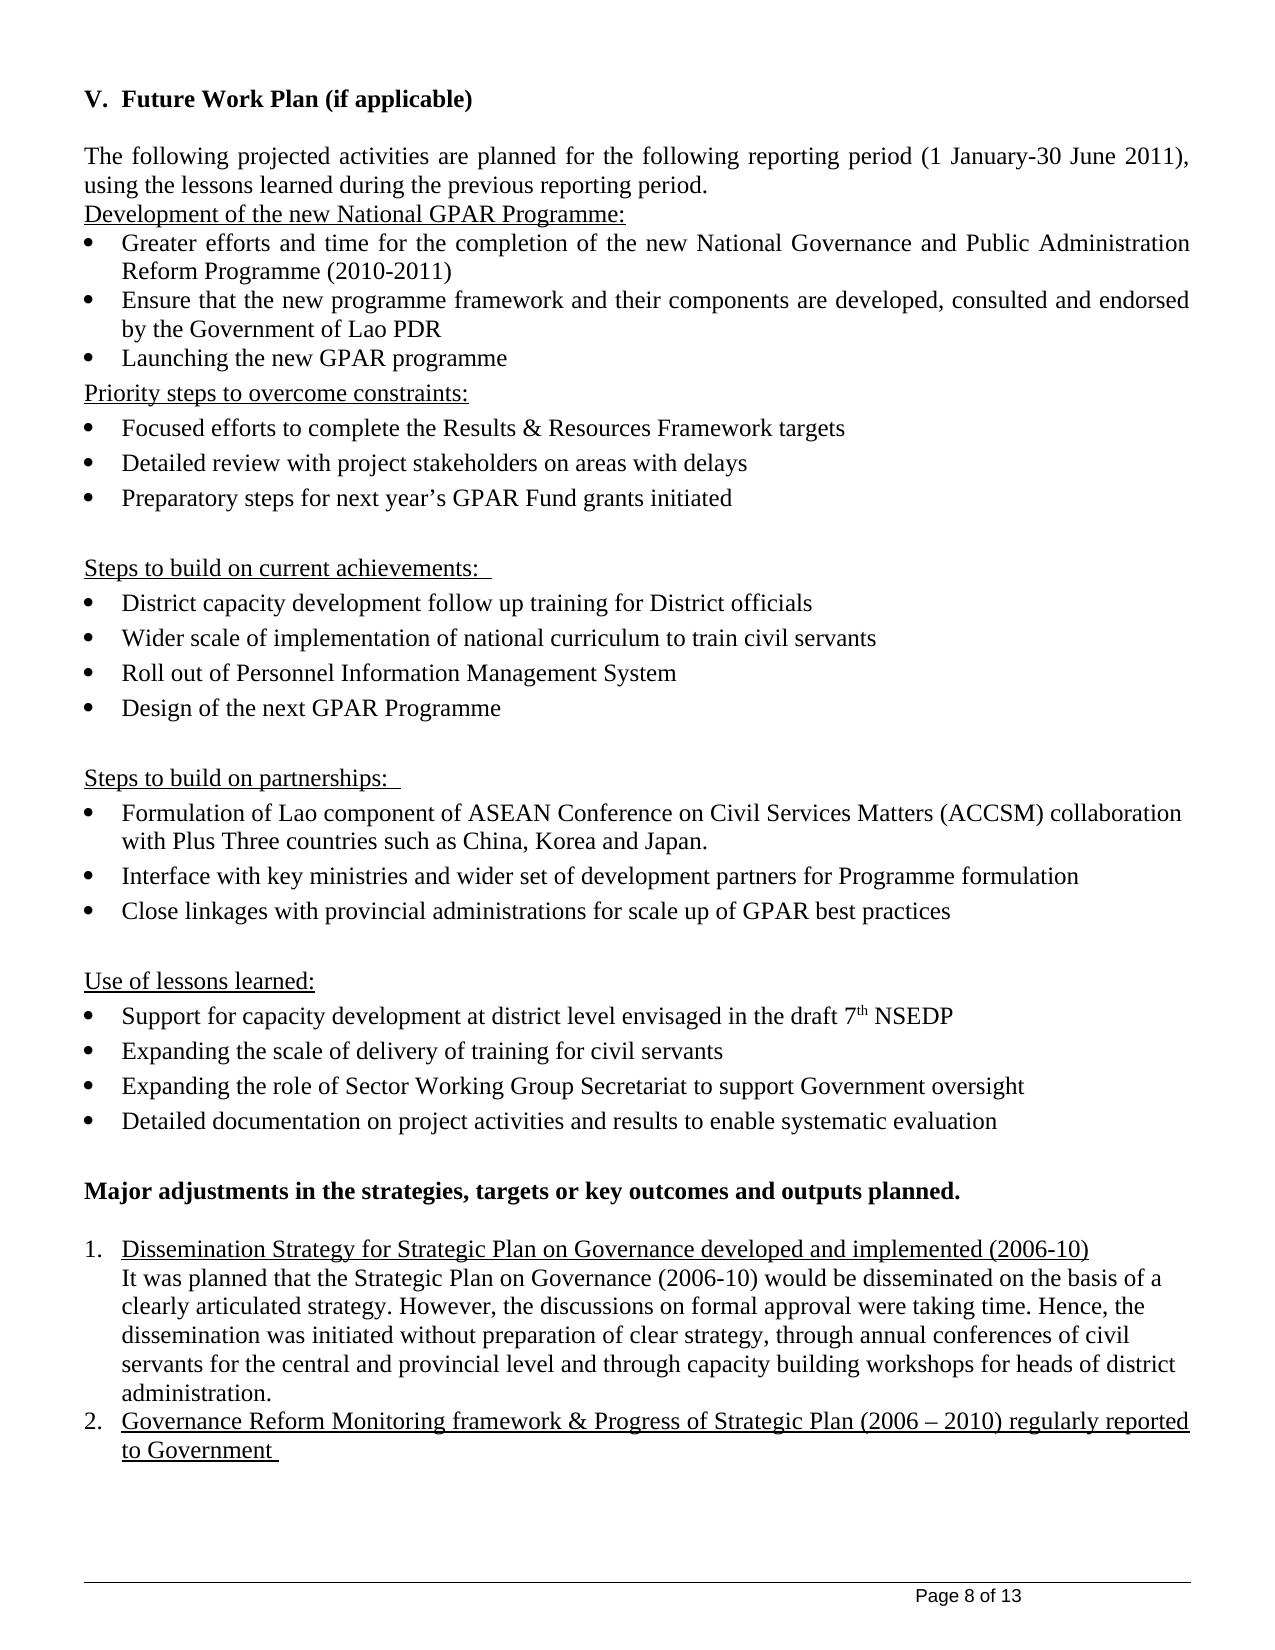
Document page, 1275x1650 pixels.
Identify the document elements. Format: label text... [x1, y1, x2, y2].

text Development of the new National GPAR Programme: [84, 199, 1191, 228]
list Greater efforts and time for the completion of the new National Governance and Public Administration Reform Programme (2010-2011) [84, 228, 1191, 285]
list Detailed documentation on project activities and results to enable systematic evaluation [84, 1106, 1191, 1135]
list District capacity development follow up training for District officials [84, 588, 1191, 616]
list Support for capacity development at district level envisaged in the draft 7th NSEDP [84, 1001, 1191, 1030]
list Dissemination Strategy for Strategic Plan on Governance developed and implemented (2006-10) [84, 1234, 1191, 1263]
subtitle Future Work Plan (if applicable) [84, 84, 1191, 113]
list Launching the new GPAR programme [84, 343, 1191, 371]
text Steps to build on current achievements: [84, 553, 1191, 581]
text The following projected activities are planned for the following reporting period (1 January-30 June 2011), using the lessons learned during the previous reporting period. [84, 141, 1191, 199]
text Major adjustments in the strategies, targets or key outcomes and outputs planned. [84, 1176, 1191, 1205]
text Priority steps to overcome constraints: [84, 378, 1191, 406]
list Formulation of Lao component of ASEAN Conference on Civil Services Matters (ACCSM) collaboration with Plus Three countries such as China, Korea and Japan. [84, 798, 1191, 855]
text Use of lessons learned: [84, 966, 1191, 995]
list Design of the next GPAR Programme [84, 693, 1191, 721]
list Ensure that the new programme framework and their components are developed, consulted and endorsed by the Government of Lao PDR [84, 285, 1191, 343]
text It was planned that the Strategic Plan on Governance (2006-10) would be disseminated on the basis of a clearly articulated strategy. However, the discussions on formal approval were taking time. Hence, the dissemination was initiated without preparation of clear strategy, through annual conferences of civil servants for the central and provincial level and through capacity building workshops for heads of district administration. [121, 1263, 1191, 1406]
list Governance Reform Monitoring framework & Progress of Strategic Plan (2006 – 2010) regularly reported to Government [84, 1406, 1191, 1464]
list Expanding the scale of delivery of training for civil servants [84, 1036, 1191, 1065]
list Close linkages with provincial administrations for scale up of GPAR best practices [84, 896, 1191, 925]
list Interface with key ministries and wider set of development partners for Programme formulation [84, 861, 1191, 890]
list Expanding the role of Sector Working Group Secretariat to support Government oversight [84, 1071, 1191, 1100]
list Preparatory steps for next year’s GPAR Fund grants initiated [84, 483, 1191, 511]
list Wider scale of implementation of national curriculum to train civil servants [84, 623, 1191, 651]
text Steps to build on partnerships: [84, 763, 1191, 791]
list Detailed review with project stakeholders on areas with delays [84, 448, 1191, 476]
list Roll out of Personnel Information Management System [84, 658, 1191, 686]
list Focused efforts to complete the Results & Resources Framework targets [84, 413, 1191, 441]
